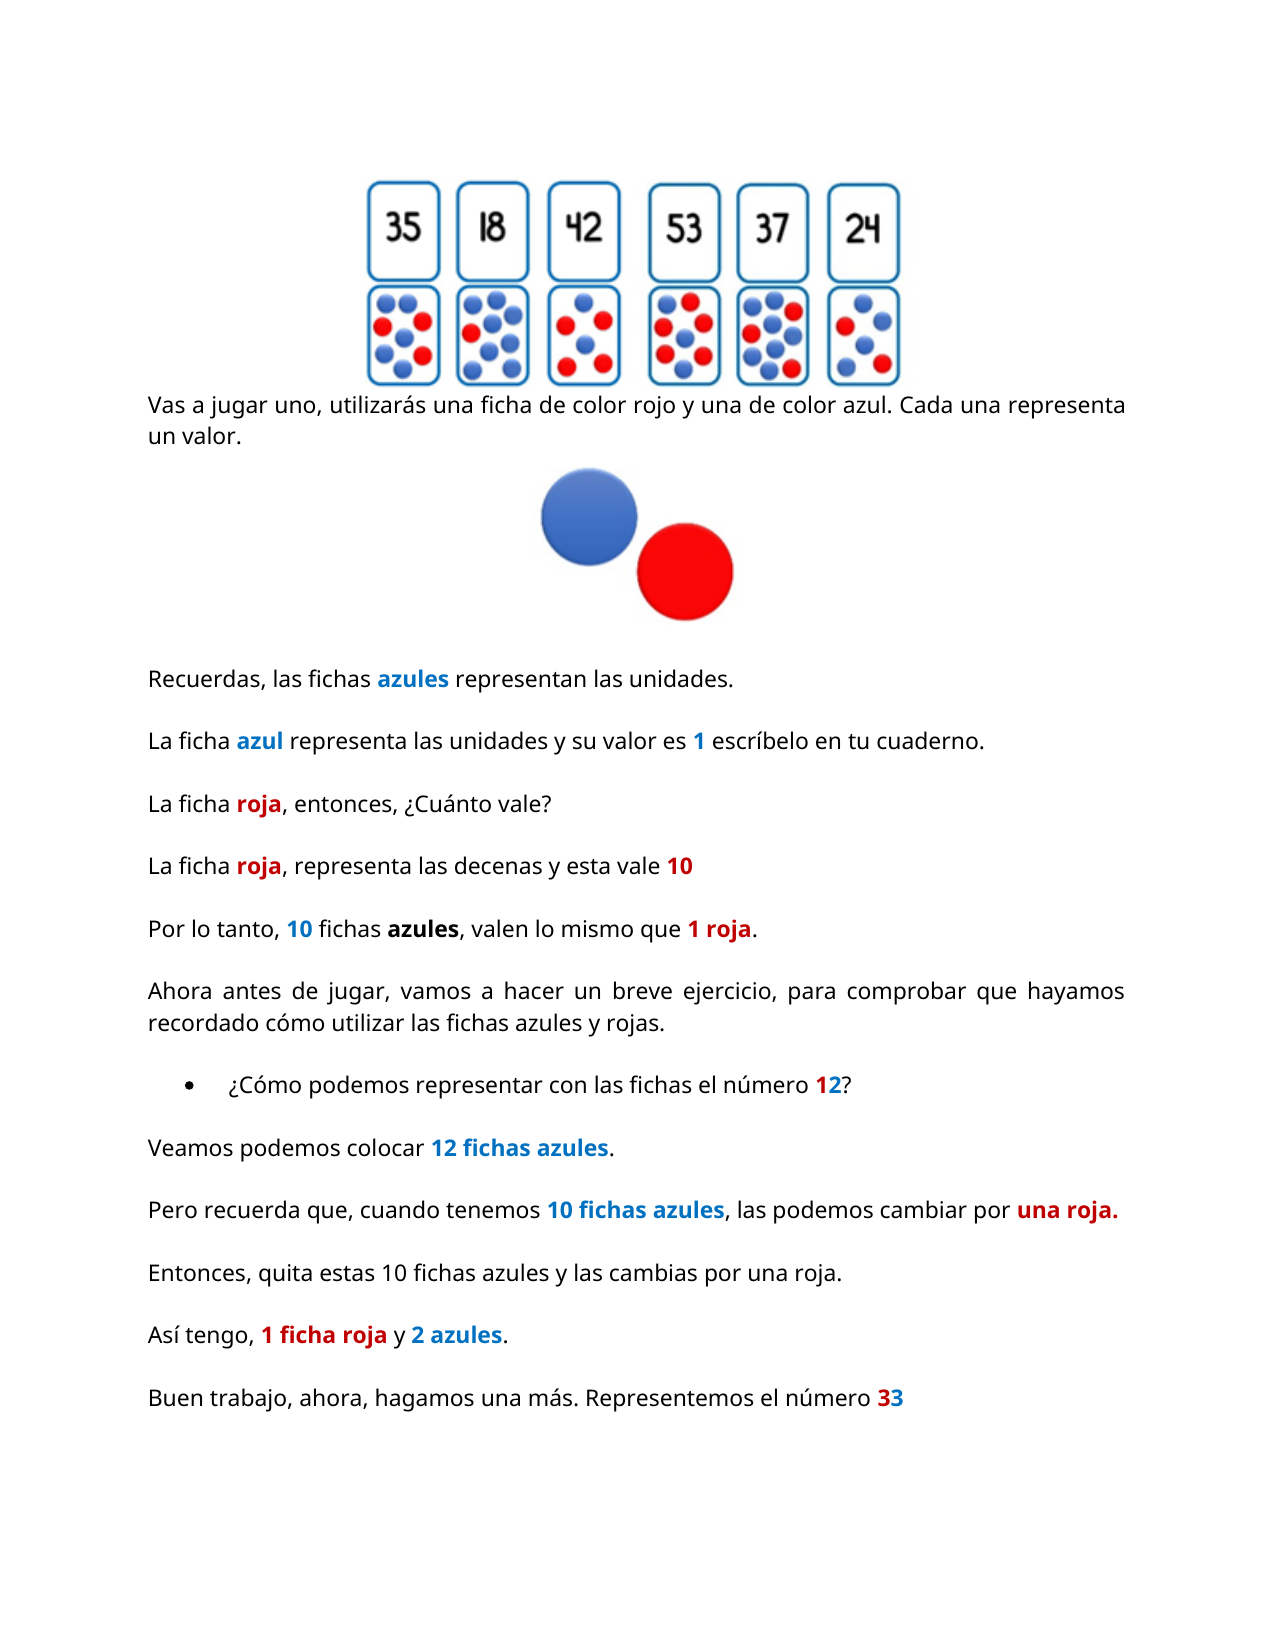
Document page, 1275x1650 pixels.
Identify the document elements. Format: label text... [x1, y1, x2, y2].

text Buen trabajo, ahora, hagamos una más. Representemos el número 33 [148, 1382, 1127, 1413]
text Veamos podemos colocar 12 fichas azules. [148, 1132, 1127, 1163]
text Recuerdas, las fichas azules representan las unidades. [148, 663, 1127, 694]
list ¿Cómo podemos representar con las fichas el número 12? [185, 1069, 1127, 1100]
text Pero recuerda que, cuando tenemos 10 fichas azules, las podemos cambiar por una roja. [148, 1194, 1127, 1225]
text Entonces, quita estas 10 fichas azules y las cambias por una roja. [148, 1257, 1127, 1288]
text Así tengo, 1 ficha roja y 2 azules. [148, 1319, 1127, 1350]
text La ficha roja, representa las decenas y esta vale 10 [148, 850, 1127, 882]
text Por lo tanto, 10 fichas azules, valen lo mismo que 1 roja. [148, 913, 1127, 944]
picture [517, 451, 758, 632]
picture [357, 177, 918, 389]
text Ahora antes de jugar, vamos a hacer un breve ejercicio, para comprobar que hayamos recordado cómo utilizar las fichas azules y rojas. [148, 975, 1127, 1038]
text La ficha azul representa las unidades y su valor es 1 escríbelo en tu cuaderno. [148, 725, 1127, 757]
text La ficha roja, entonces, ¿Cuánto vale? [148, 788, 1127, 819]
text Vas a jugar uno, utilizarás una ficha de color rojo y una de color azul. Cada una representa un valor. [148, 389, 1127, 451]
